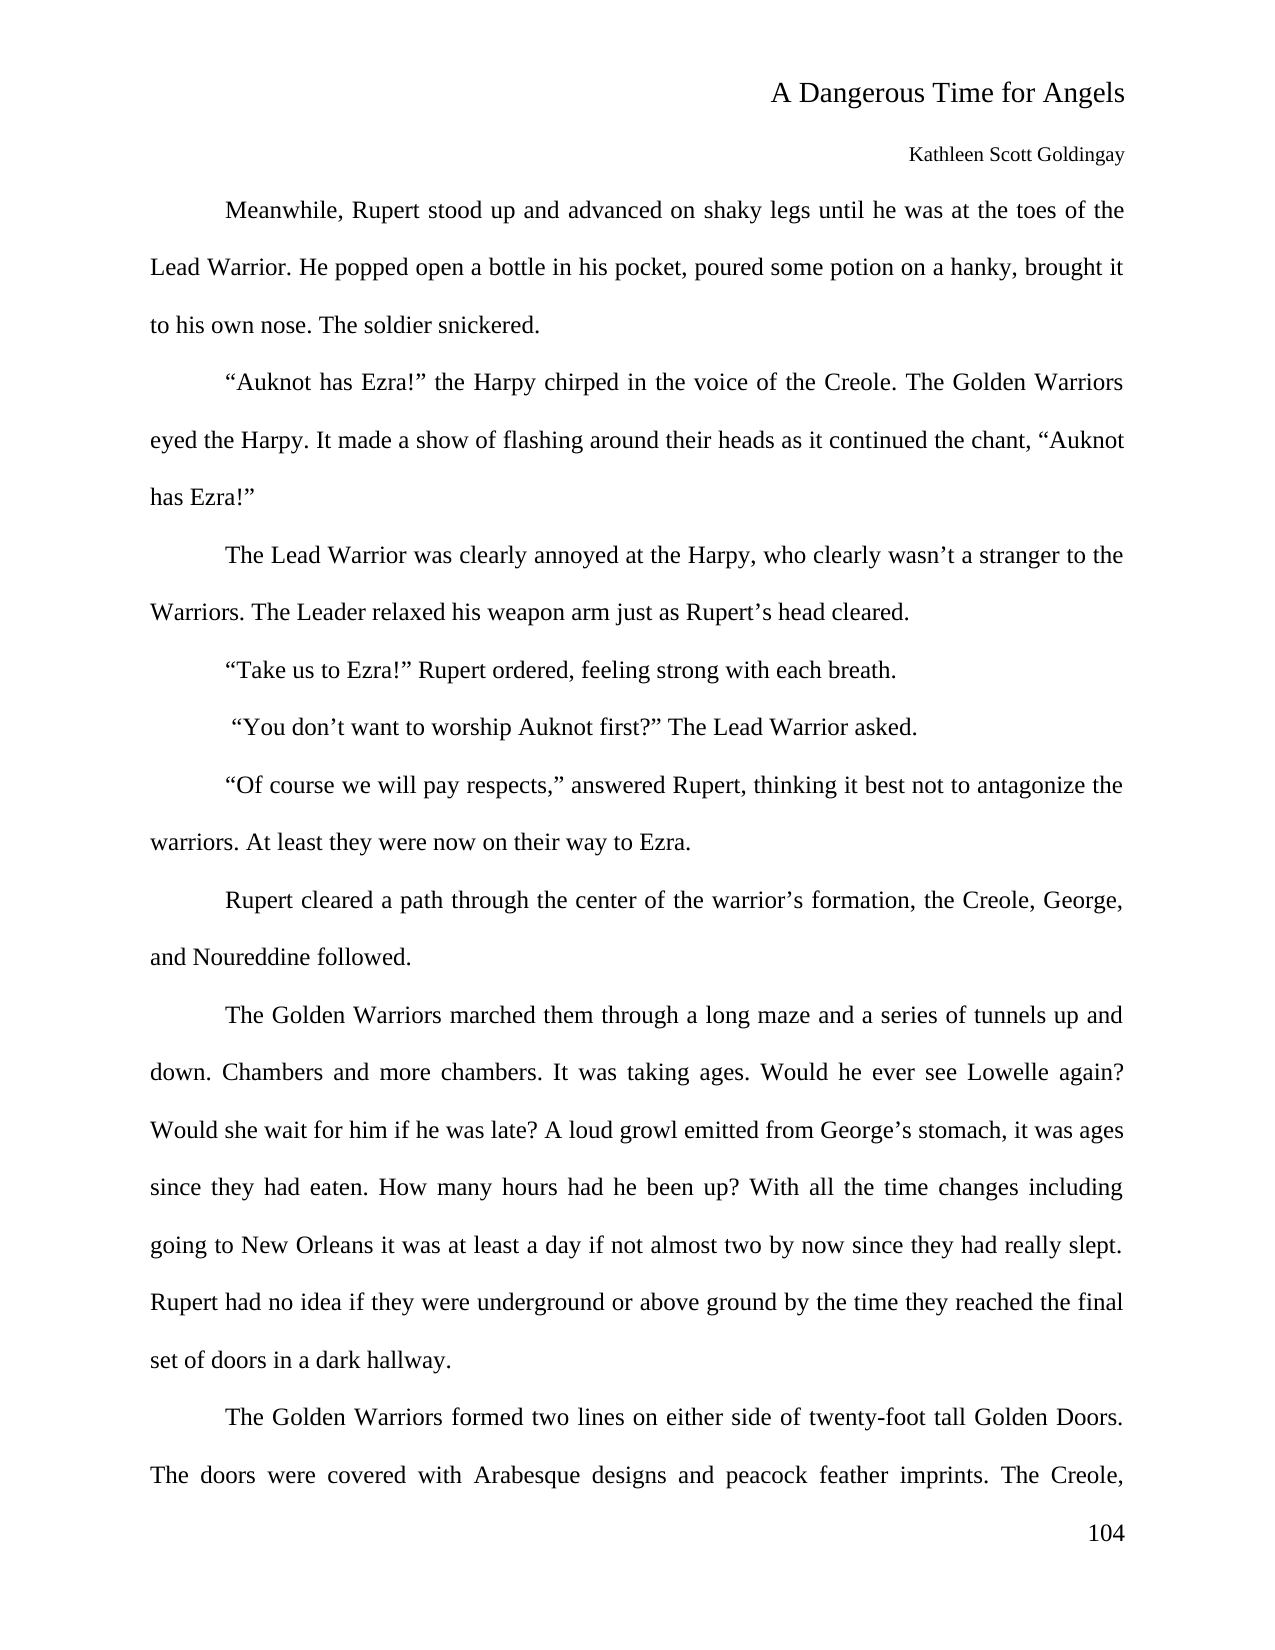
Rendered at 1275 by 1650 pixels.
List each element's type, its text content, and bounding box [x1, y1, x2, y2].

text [150, 1402, 1125, 1488]
text The Golden Warriors marched them through a long maze and a series of tunnels up and down. Chambers and more chambers. It was taking ages. Would he ever see Lowelle again? Would she wait for him if he was late? A loud growl emitted from George’s stomach, it was ages since they had eaten. How many hours had he been up? With all the time changes including going to New Orleans it was at least a day if not almost two by now since they had really slept. Rupert had no idea if they were underground or above ground by the time they reached the final set of doors in a dark hallway. [150, 1000, 1125, 1373]
text “Auknot has Ezra!” the Harpy chirped in the voice of the Creole. The Golden Warriors eyed the Harpy. It made a show of flashing around their heads as it continued the chant, “Auknot has Ezra!” [150, 367, 1125, 511]
text “You don’t want to worship Auknot first?” The Lead Warrior asked. [150, 712, 1125, 741]
text Rupert cleared a path through the center of the warrior’s formation, the Creole, George, and Noureddine followed. [150, 885, 1125, 971]
text “Take us to Ezra!” Rupert ordered, feeling strong with each breath. [150, 655, 1125, 683]
text The Lead Warrior was clearly annoyed at the Harpy, who clearly wasn’t a stranger to the Warriors. The Leader relaxed his weapon arm just as Rupert’s head cleared. [150, 540, 1125, 626]
text “Of course we will pay respects,” answered Rupert, thinking it best not to antagonize the warriors. At least they were now on their way to Ezra. [150, 770, 1125, 856]
text Meanwhile, Rupert stood up and advanced on shaky legs until he was at the toes of the Lead Warrior. He popped open a bottle in his pocket, poured some potion on a hanky, brought it to his own nose. The soldier snickered. [150, 195, 1125, 338]
